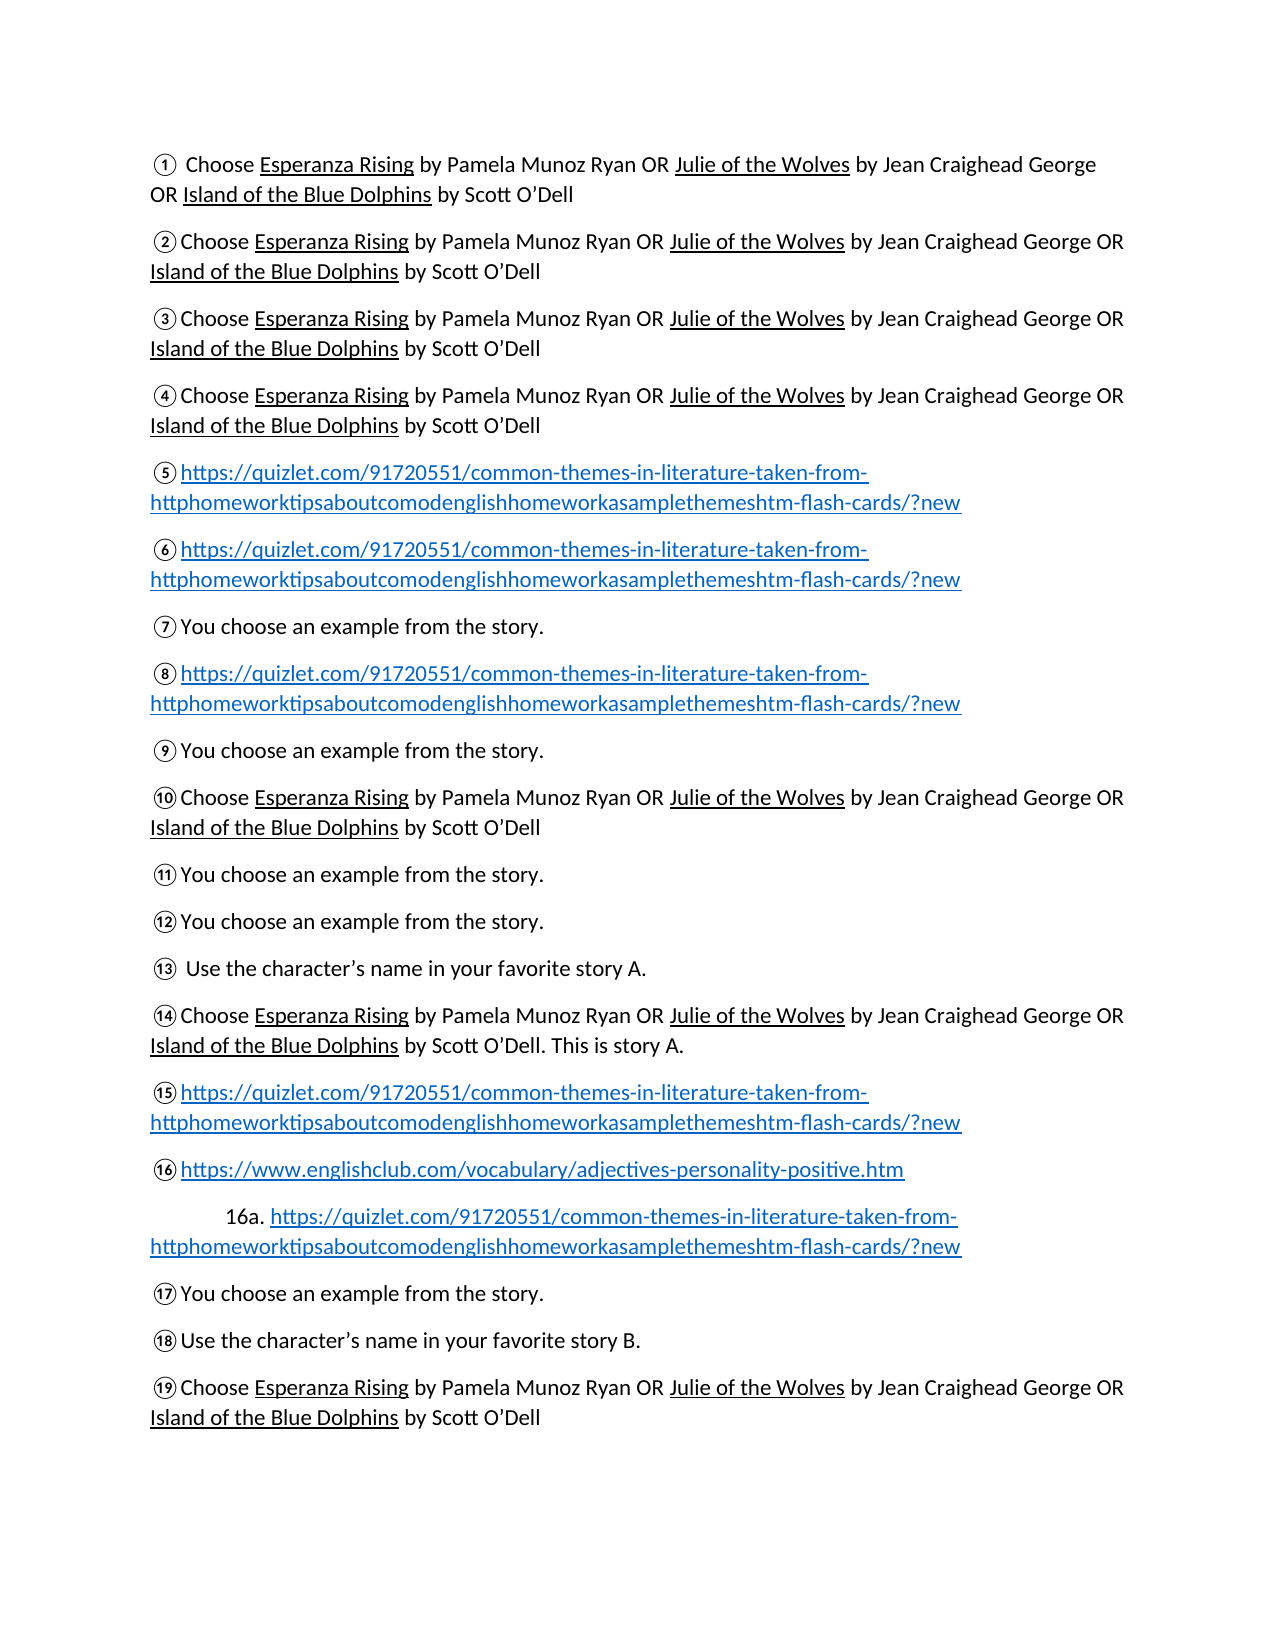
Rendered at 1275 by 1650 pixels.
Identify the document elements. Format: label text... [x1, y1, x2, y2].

text ④Choose Esperanza Rising by Pamela Munoz Ryan OR Julie of the Wolves by Jean Craighead George OR Island of the Blue Dolphins by Scott O’Dell [150, 381, 1125, 439]
text ⑧https://quizlet.com/91720551/common-themes-in-literature-taken-from-httphomeworktipsaboutcomodenglishhomeworkasamplethemeshtm-flash-cards/?new [150, 659, 1125, 718]
text ⑮https://quizlet.com/91720551/common-themes-in-literature-taken-from-httphomeworktipsaboutcomodenglishhomeworkasamplethemeshtm-flash-cards/?new [150, 1078, 1125, 1136]
text 16a. https://quizlet.com/91720551/common-themes-in-literature-taken-from-httphomeworktipsaboutcomodenglishhomeworkasamplethemeshtm-flash-cards/?new [150, 1202, 1125, 1260]
text ⑦You choose an example from the story. [150, 612, 1125, 641]
text ⑪You choose an example from the story. [150, 860, 1125, 888]
text ⑤https://quizlet.com/91720551/common-themes-in-literature-taken-from-httphomeworktipsaboutcomodenglishhomeworkasamplethemeshtm-flash-cards/?new [150, 458, 1125, 517]
text ⑰You choose an example from the story. [150, 1279, 1125, 1307]
text ⑬ Use the character’s name in your favorite story A. [150, 954, 1125, 982]
text ⑫You choose an example from the story. [150, 907, 1125, 935]
text ②Choose Esperanza Rising by Pamela Munoz Ryan OR Julie of the Wolves by Jean Craighead George OR Island of the Blue Dolphins by Scott O’Dell [150, 227, 1125, 285]
text ⑱Use the character’s name in your favorite story B. [150, 1326, 1125, 1354]
text ⑨You choose an example from the story. [150, 736, 1125, 764]
text ⑯https://www.englishclub.com/vocabulary/adjectives-personality-positive.htm [150, 1155, 1125, 1183]
text ⑩Choose Esperanza Rising by Pamela Munoz Ryan OR Julie of the Wolves by Jean Craighead George OR Island of the Blue Dolphins by Scott O’Dell [150, 783, 1125, 842]
text ⑭Choose Esperanza Rising by Pamela Munoz Ryan OR Julie of the Wolves by Jean Craighead George OR Island of the Blue Dolphins by Scott O’Dell. This is story A. [150, 1001, 1125, 1059]
text ⑥https://quizlet.com/91720551/common-themes-in-literature-taken-from-httphomeworktipsaboutcomodenglishhomeworkasamplethemeshtm-flash-cards/?new [150, 535, 1125, 594]
text ⑲Choose Esperanza Rising by Pamela Munoz Ryan OR Julie of the Wolves by Jean Craighead George OR Island of the Blue Dolphins by Scott O’Dell [150, 1373, 1125, 1431]
text ① Choose Esperanza Rising by Pamela Munoz Ryan OR Julie of the Wolves by Jean Craighead George OR Island of the Blue Dolphins by Scott O’Dell [150, 150, 1125, 208]
text ③Choose Esperanza Rising by Pamela Munoz Ryan OR Julie of the Wolves by Jean Craighead George OR Island of the Blue Dolphins by Scott O’Dell [150, 304, 1125, 362]
